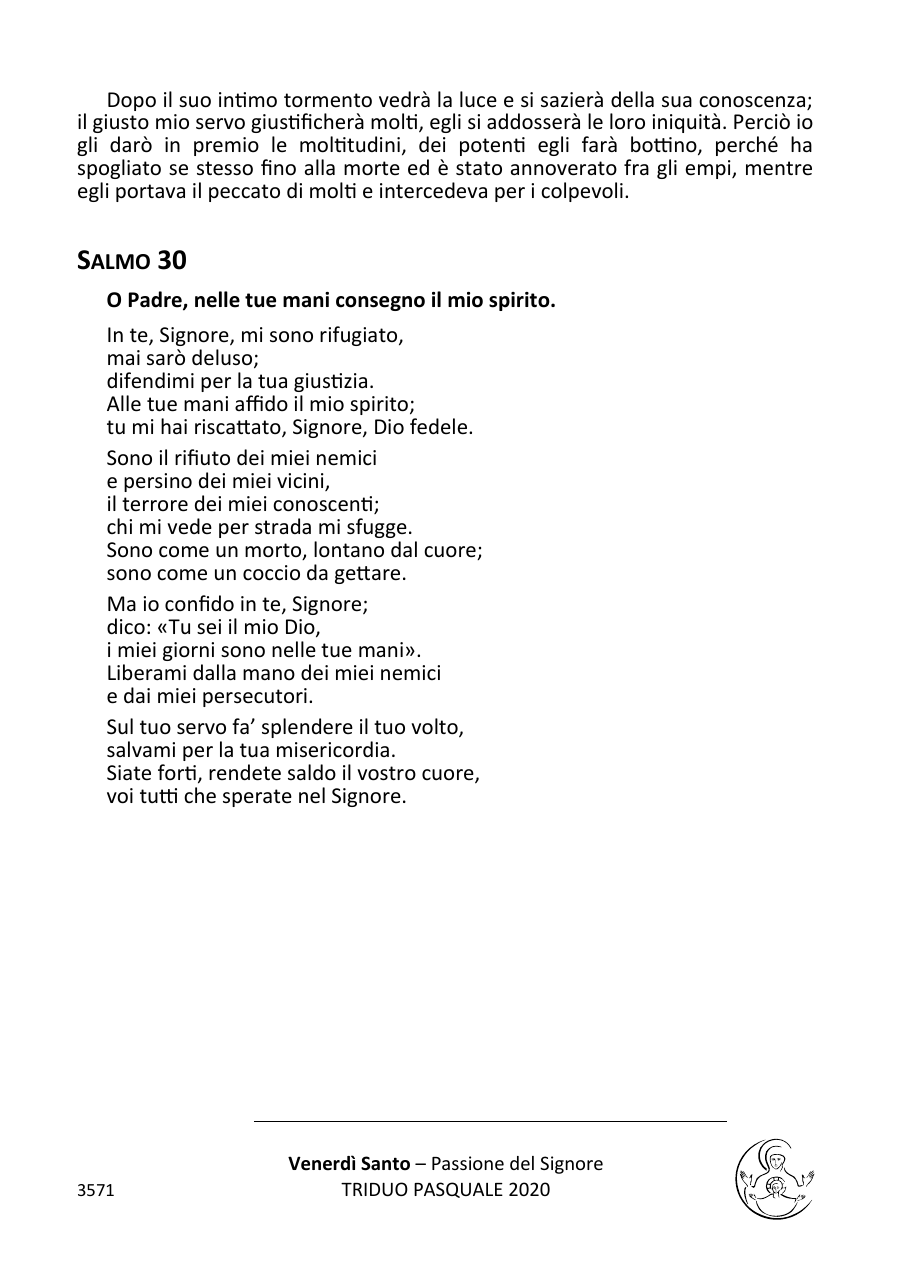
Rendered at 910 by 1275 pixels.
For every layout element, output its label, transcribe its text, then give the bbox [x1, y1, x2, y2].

text Sono il rifiuto dei miei nemici e persino dei miei vicini, il terrore dei miei conoscenti; chi mi vede per strada mi sfugge. Sono come un morto, lontano dal cuore; sono come un coccio da gettare. [106, 447, 815, 585]
text Ma io confido in te, Signore; dico: «Tu sei il mio Dio, i miei giorni sono nelle tue mani». Liberami dalla mano dei miei nemici e dai miei persecutori. [106, 593, 815, 708]
text Dopo il suo intimo tormento vedrà la luce e si sazierà della sua conoscenza; il giusto mio servo giustificherà molti, egli si addosserà le loro iniquità. Perciò io gli darò in premio le moltitudini, dei potenti egli farà bottino, perché ha spogliato se stesso fino alla morte ed è stato annoverato fra gli empi, mentre egli portava il peccato di molti e intercedeva per i colpevoli. [77, 89, 815, 203]
subtitle Salmo 30 [77, 241, 815, 276]
text In te, Signore, mi sono rifugiato, mai sarò deluso; difendimi per la tua giustizia. Alle tue mani affido il mio spirito; tu mi hai riscattato, Signore, Dio fedele. [106, 324, 815, 439]
text Sul tuo servo fa’ splendere il tuo volto, salvami per la tua misericordia. Siate forti, rendete saldo il vostro cuore, voi tutti che sperate nel Signore. [106, 716, 815, 808]
text O Padre, nelle tue mani consegno il mio spirito. [106, 289, 815, 312]
